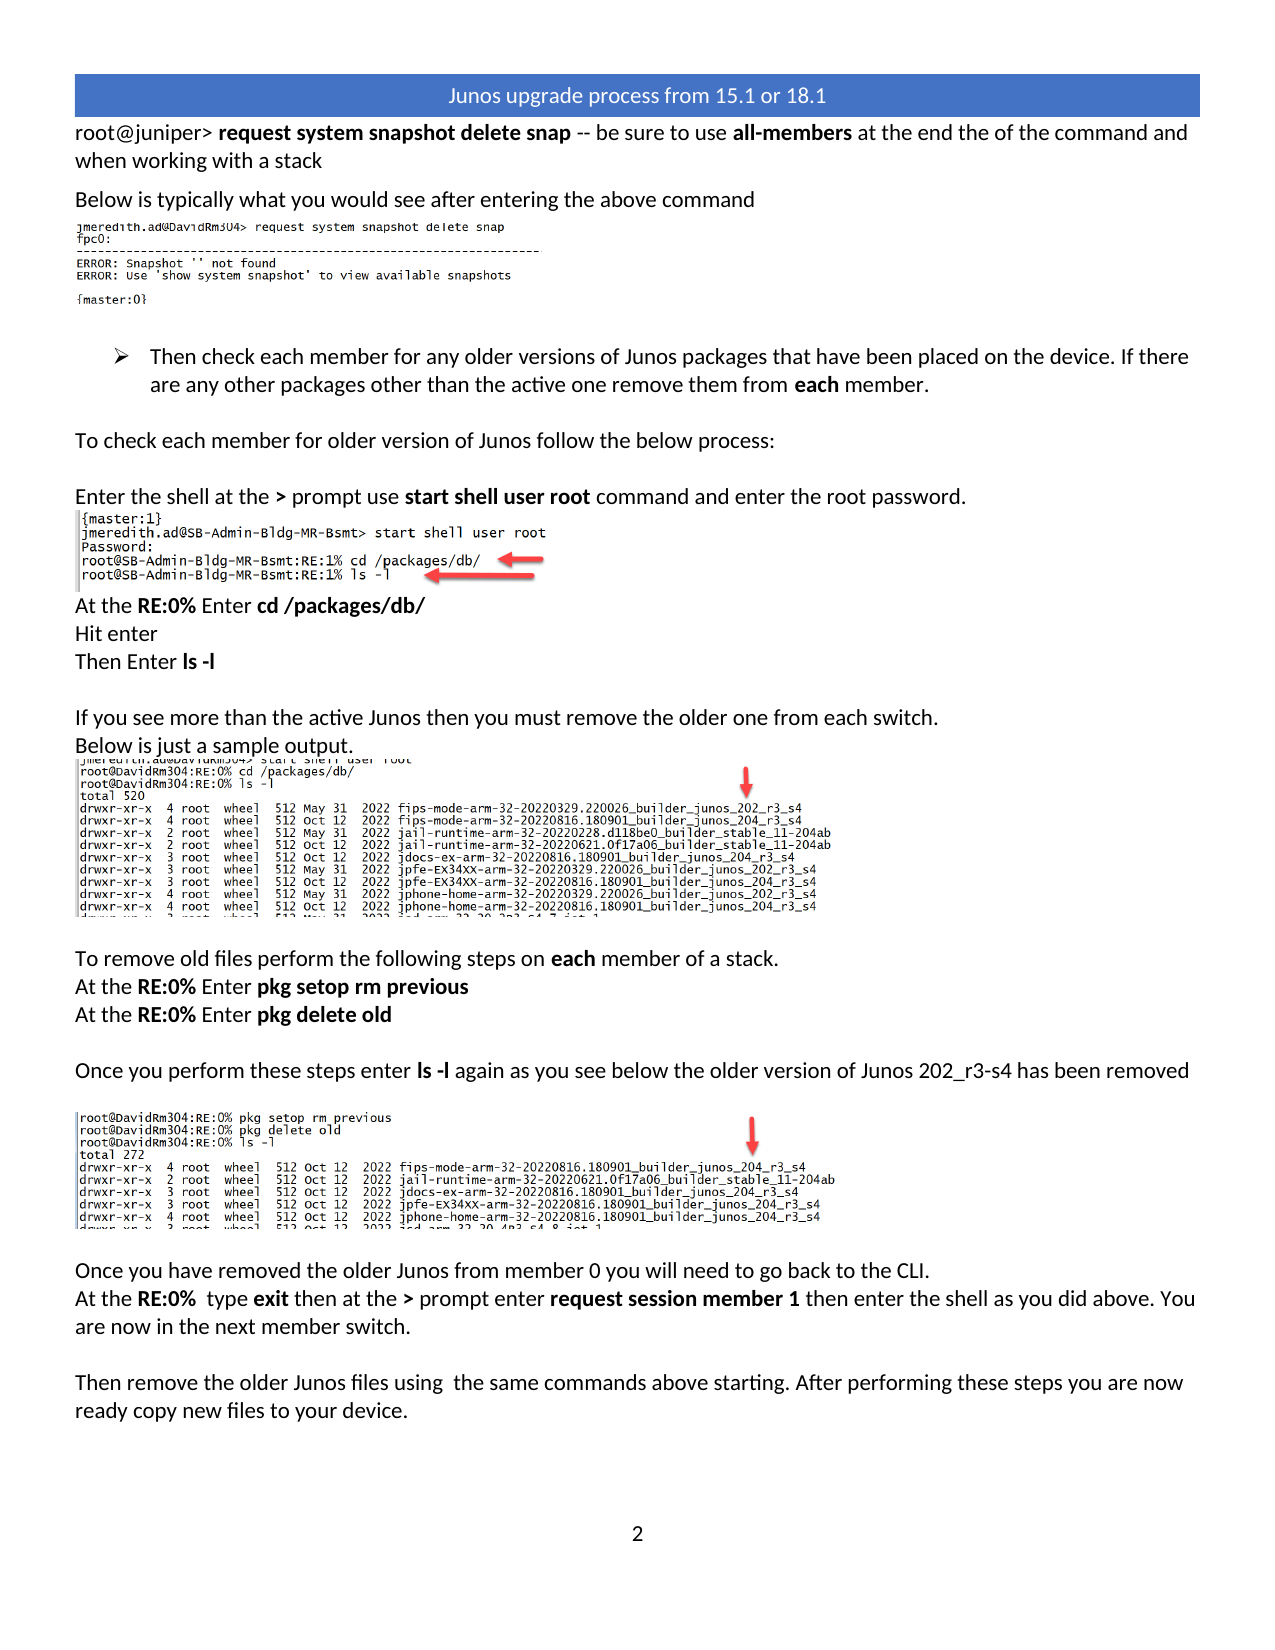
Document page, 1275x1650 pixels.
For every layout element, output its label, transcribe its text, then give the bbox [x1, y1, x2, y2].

text If you see more than the active Junos then you must remove the older one from each switch. [75, 703, 1200, 731]
text Below is typically what you would see after entering the above command [75, 185, 1200, 213]
text Once you perform these steps enter ls -l again as you see below the older version of Junos 202_r3-s4 has been removed [75, 1056, 1200, 1084]
text To check each member for older version of Junos follow the below process: [75, 426, 1200, 454]
text At the RE:0% Enter pkg delete old [75, 1000, 1200, 1028]
text Hit enter [75, 619, 1200, 647]
list Then check each member for any older versions of Junos packages that have been placed on the device. If there are any other packages other than the active one remove them from each member. [112, 342, 1200, 398]
text At the RE:0% Enter cd /packages/db/ [75, 591, 1200, 619]
text Then Enter ls -l [75, 647, 1200, 675]
text Enter the shell at the > prompt use start shell user root command and enter the root password. [75, 482, 1200, 510]
picture [75, 510, 564, 592]
text Below is just a sample output. [75, 731, 1200, 759]
text At the RE:0% type exit then at the > prompt enter request session member 1 then enter the shell as you did above. You are now in the next member switch. [75, 1284, 1200, 1340]
text To remove old files perform the following steps on each member of a stack. [75, 944, 1200, 972]
picture [75, 759, 838, 917]
text root@juniper> request system snapshot delete snap -- be sure to use all-members at the end the of the command and when working with a stack [75, 117, 1200, 174]
text Then remove the older Junos files using the same commands above starting. After performing these steps you are now ready copy new files to your device. [75, 1368, 1200, 1424]
text At the RE:0% Enter pkg setop rm previous [75, 972, 1200, 1000]
picture [75, 1112, 847, 1229]
picture [75, 223, 542, 304]
text Once you have removed the older Junos from member 0 you will need to go back to the CLI. [75, 1256, 1200, 1284]
